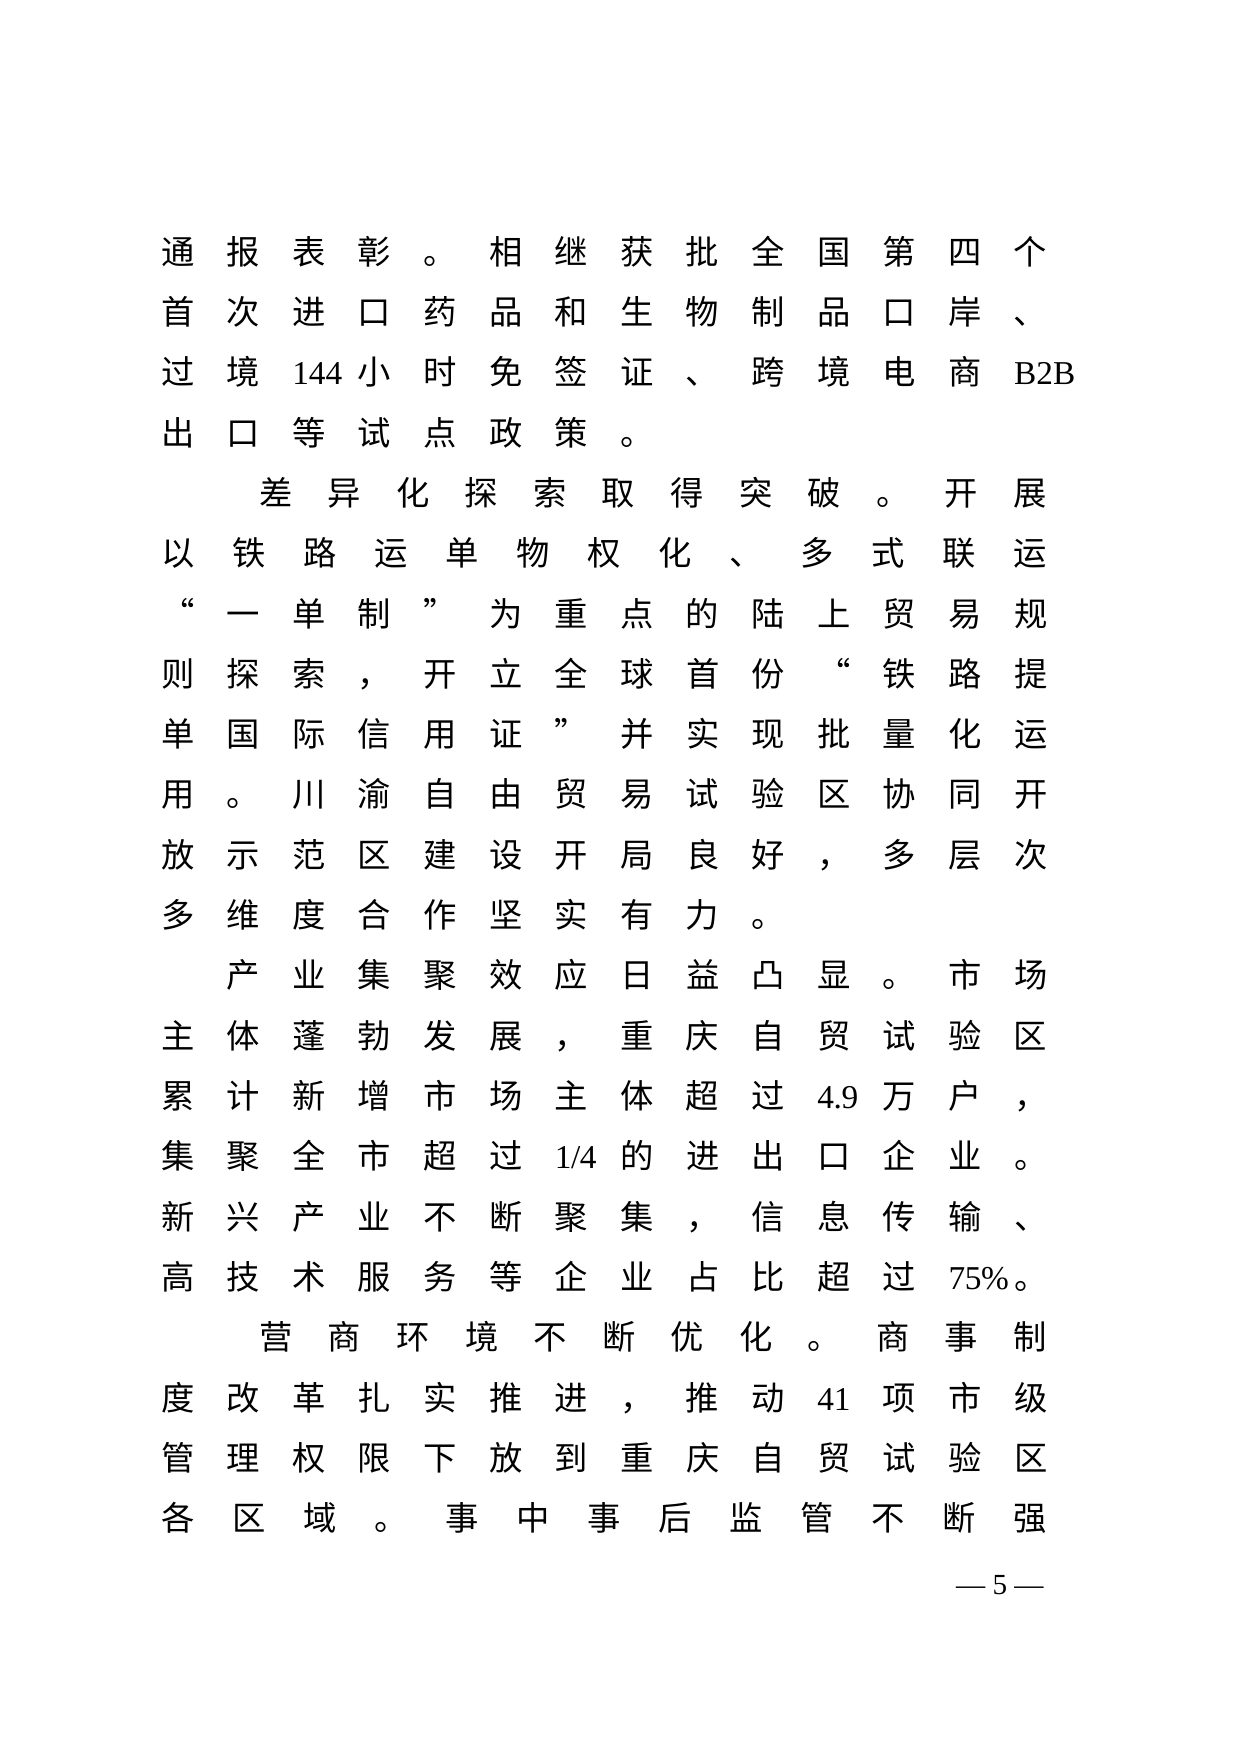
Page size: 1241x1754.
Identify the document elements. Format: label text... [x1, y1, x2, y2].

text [161, 219, 1079, 461]
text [161, 1305, 1079, 1546]
text 产业集聚效应日益凸显。市场主体蓬勃发展，重庆自贸试验区累计新增市场主体超过4.9万户，集聚全市超过1/4的进出口企业。新兴产业不断聚集，信息传输、高技术服务等企业占比超过75%。 [161, 943, 1079, 1305]
text 差异化探索取得突破。开展以铁路运单物权化、多式联运“一单制”为重点的陆上贸易规则探索，开立全球首份“铁路提单国际信用证”并实现批量化运用。川渝自由贸易试验区协同开放示范区建设开局良好，多层次多维度合作坚实有力。 [161, 461, 1079, 943]
